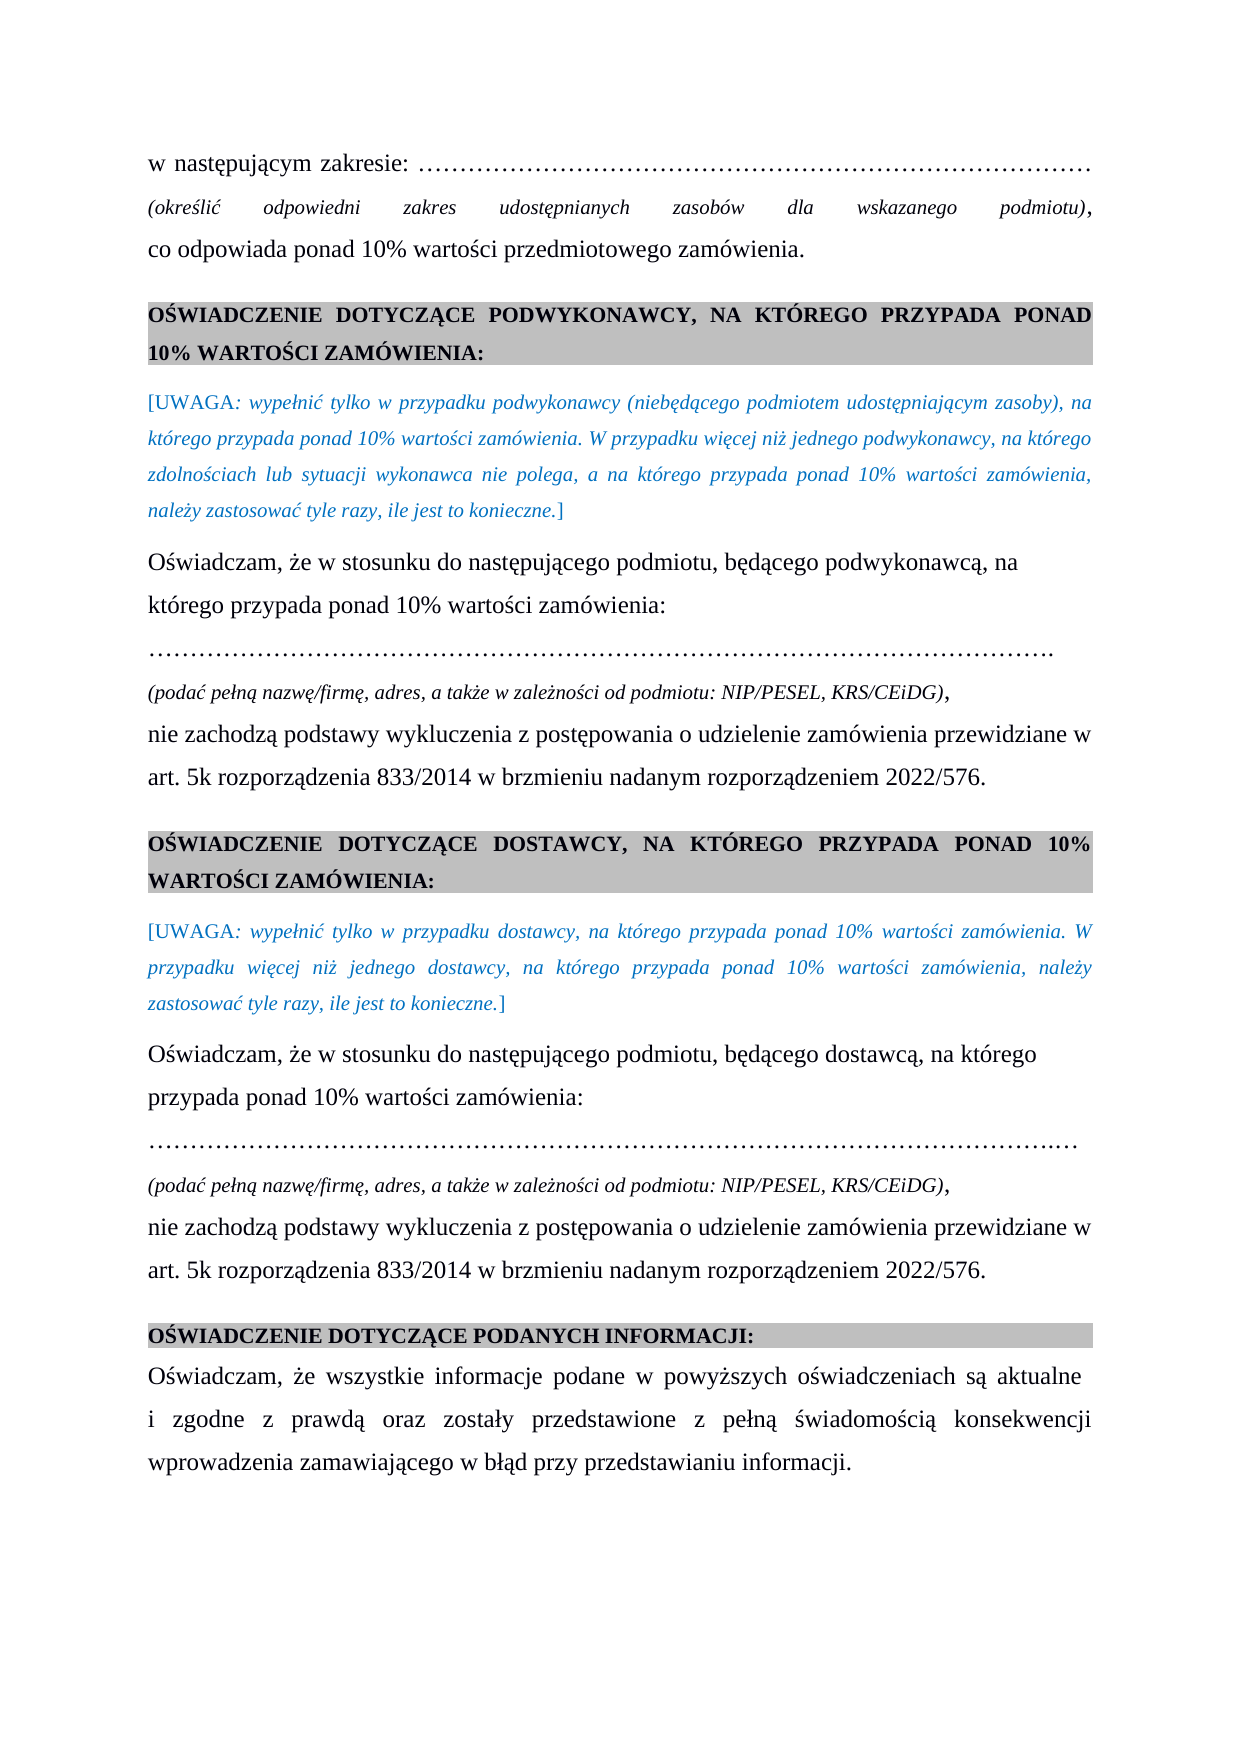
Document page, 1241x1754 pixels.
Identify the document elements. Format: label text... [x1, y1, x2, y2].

text [UWAGA: wypełnić tylko w przypadku podwykonawcy (niebędącego podmiotem udostępniającym zasoby), na którego przypada ponad 10% wartości zamówienia. W przypadku więcej niż jednego podwykonawcy, na którego zdolnościach lub sytuacji wykonawca nie polega, a na którego przypada ponad 10% wartości zamówienia, należy zastosować tyle razy, ile jest to konieczne.] [148, 390, 1093, 522]
text OŚWIADCZENIE DOTYCZĄCE PODANYCH INFORMACJI: [148, 1323, 1093, 1348]
text Oświadczam, że w stosunku do następującego podmiotu, będącego podwykonawcą, na którego przypada ponad 10% wartości zamówienia: ……………………………………………………………………………………………….(podać pełną nazwę/firmę, adres, a także w zależności od podmiotu: NIP/PESEL, KRS/CEiDG), nie zachodzą podstawy wykluczenia z postępowania o udzielenie zamówienia przewidziane w art. 5k rozporządzenia 833/2014 w brzmieniu nadanym rozporządzeniem 2022/576. [148, 547, 1093, 791]
text Oświadczam, że wszystkie informacje podane w powyższych oświadczeniach są aktualne i zgodne z prawdą oraz zostały przedstawione z pełną świadomością konsekwencji wprowadzenia zamawiającego w błąd przy przedstawianiu informacji. [148, 1361, 1093, 1476]
text Oświadczam, że w celu wykazania spełniania warunków udziału w postępowaniu, określonych przez zamawiającego w punkcie 6.1 SWZ oraz Sekcji III. 1) Ogłoszenia o zamówieniu (wskazać dokument i właściwą jednostkę redakcyjną dokumentu, w której określono warunki udziału w postępowaniu), polegam na zdolnościach lub sytuacji następującego podmiotu udostępniającego zasoby: …………………………………………………………...………… (podać pełną nazwę/firmę, adres, a także w zależności od podmiotu: NIP/PESEL, KRS/CEiDG), w następującym zakresie: ……………………………………………………………………… (określić odpowiedni zakres udostępnianych zasobów dla wskazanego podmiotu), co odpowiada ponad 10% wartości przedmiotowego zamówienia. [148, 148, 1093, 263]
text [UWAGA: wypełnić tylko w przypadku dostawcy, na którego przypada ponad 10% wartości zamówienia. W przypadku więcej niż jednego dostawcy, na którego przypada ponad 10% wartości zamówienia, należy zastosować tyle razy, ile jest to konieczne.] [148, 919, 1093, 1015]
text Oświadczam, że w stosunku do następującego podmiotu, będącego dostawcą, na którego przypada ponad 10% wartości zamówienia: ……………………………………………………………………………………………….… (podać pełną nazwę/firmę, adres, a także w zależności od podmiotu: NIP/PESEL, KRS/CEiDG), nie zachodzą podstawy wykluczenia z postępowania o udzielenie zamówienia przewidziane w art. 5k rozporządzenia 833/2014 w brzmieniu nadanym rozporządzeniem 2022/576. [148, 1039, 1093, 1284]
text OŚWIADCZENIE DOTYCZĄCE PODWYKONAWCY, NA KTÓREGO PRZYPADA PONAD 10% WARTOŚCI ZAMÓWIENIA: [148, 302, 1093, 365]
text OŚWIADCZENIE DOTYCZĄCE DOSTAWCY, NA KTÓREGO PRZYPADA PONAD 10% WARTOŚCI ZAMÓWIENIA: [148, 831, 1093, 893]
